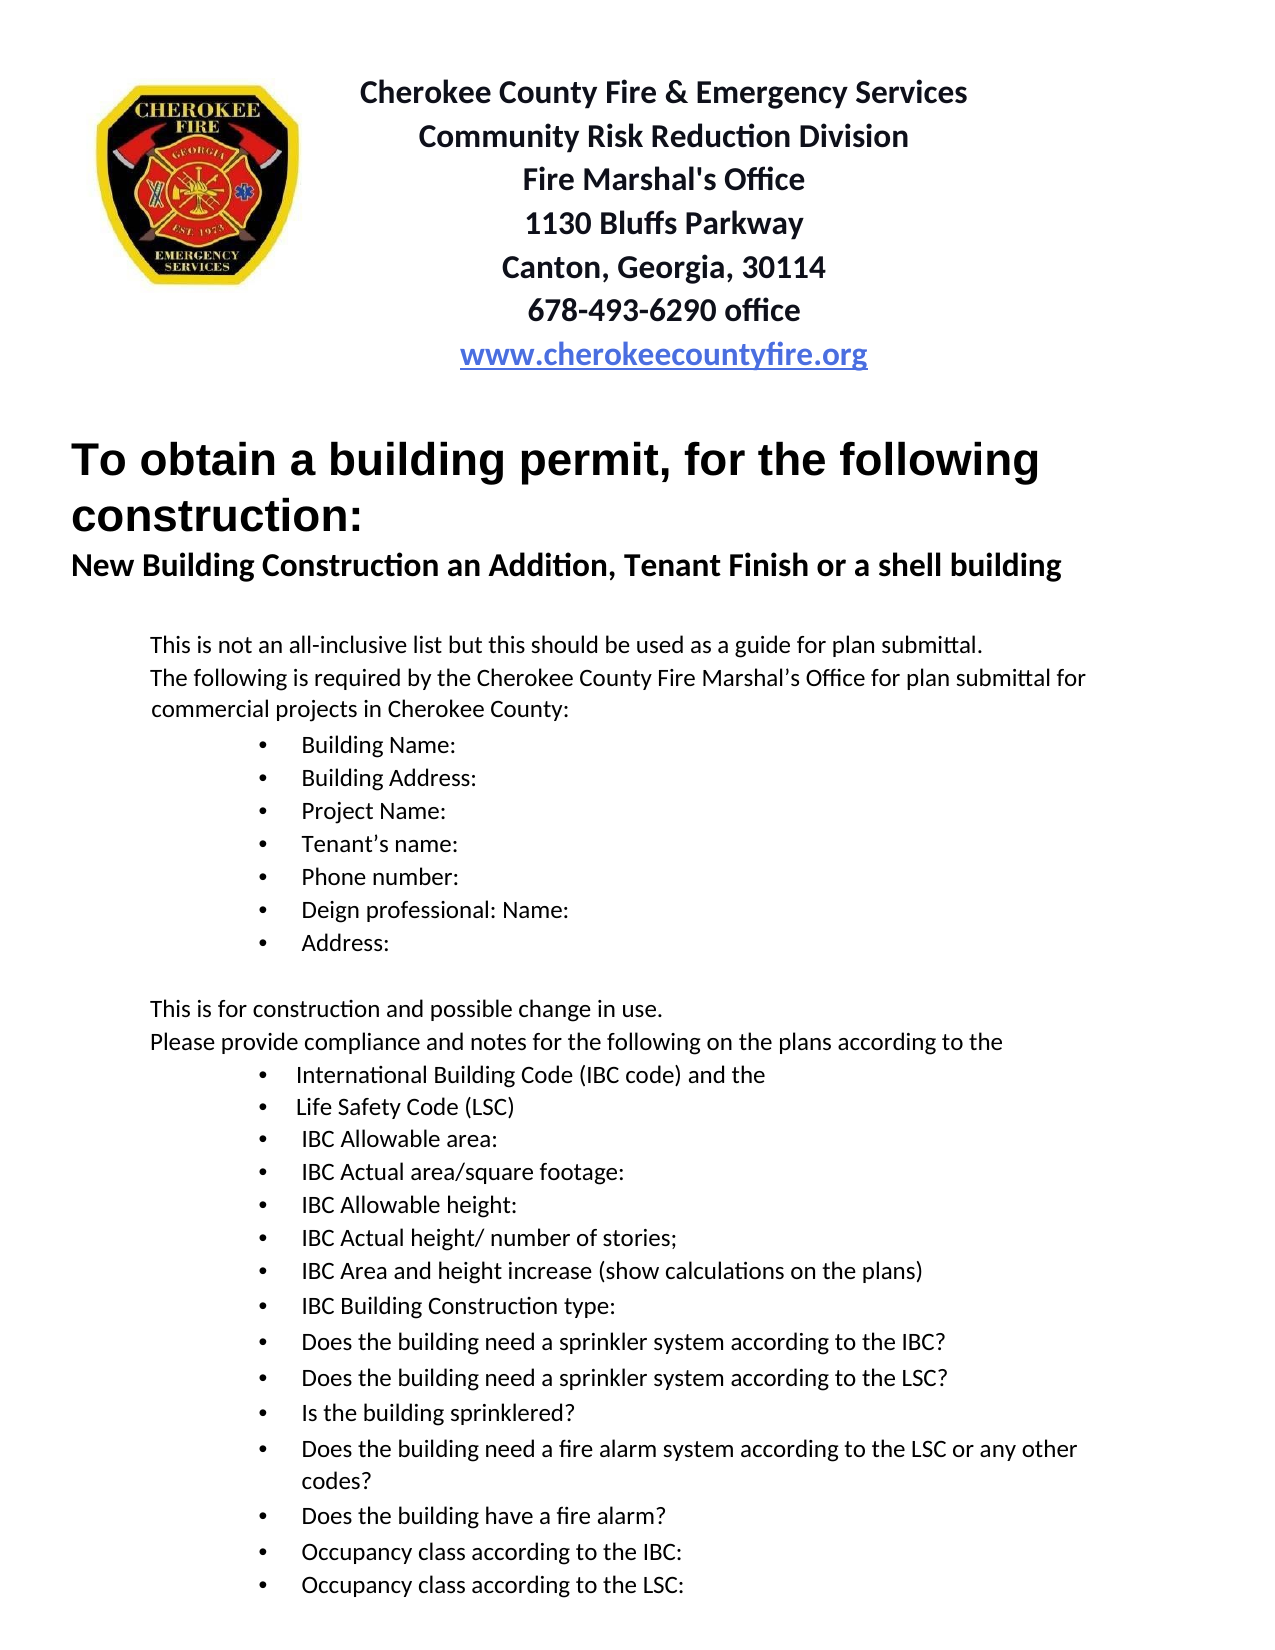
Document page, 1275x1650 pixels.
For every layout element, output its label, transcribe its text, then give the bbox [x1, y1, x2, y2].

list Life Safety Code (LSC) [258, 1091, 862, 1122]
text Community Risk Reduction Division [150, 115, 1178, 156]
list Occupancy class according to the IBC: [258, 1536, 1110, 1567]
text Canton, Georgia, 30114 [150, 246, 1178, 286]
text 678-493-6290 office [150, 289, 1178, 330]
text 1130 Bluffs Parkway [150, 202, 1178, 243]
list Deign professional: Name: [258, 894, 1110, 925]
list Tenant’s name: [258, 828, 1110, 859]
list Does the building need a sprinkler system according to the IBC? [258, 1326, 1110, 1357]
text This is for construction and possible change in use. [150, 993, 1110, 1024]
text Fire Marshal's Office [150, 158, 1178, 199]
list IBC Area and height increase (show calculations on the plans) [258, 1255, 1110, 1285]
list IBC Allowable height: [258, 1189, 1110, 1219]
list Phone number: [258, 861, 1110, 892]
text The following is required by the Cherokee County Fire Marshal’s Office for plan submittal for commercial projects in Cherokee County: [150, 662, 1110, 724]
list IBC Building Construction type: [258, 1291, 1110, 1321]
list Does the building need a sprinkler system according to the LSC? [258, 1362, 1110, 1392]
list Address: [258, 927, 1110, 958]
picture [86, 78, 314, 293]
text www.cherokeecountyfire.org [150, 333, 1178, 374]
text Cherokee County Fire & Emergency Services [150, 71, 1178, 112]
list Is the building sprinklered? [258, 1397, 1110, 1428]
list IBC Actual area/square footage: [258, 1156, 1110, 1186]
list Building Name: [258, 729, 1110, 760]
list Project Name: [258, 795, 1110, 826]
list IBC Actual height/ number of stories; [258, 1222, 1110, 1252]
list Does the building have a fire alarm? [258, 1501, 1110, 1531]
text This is not an all-inclusive list but this should be used as a guide for plan submittal. [150, 629, 1110, 659]
list Does the building need a fire alarm system according to the LSC or any other codes? [258, 1433, 1110, 1495]
text To obtain a building permit, for the following construction: [71, 432, 1178, 541]
list Occupancy class according to the LSC: [258, 1569, 1110, 1600]
text New Building Construction an Addition, Tenant Finish or a shell building [71, 544, 1168, 585]
list IBC Allowable area: [258, 1123, 862, 1153]
list International Building Code (IBC code) and the [258, 1059, 862, 1090]
list Building Address: [258, 762, 1110, 793]
text Please provide compliance and notes for the following on the plans according to the [150, 1026, 1110, 1057]
